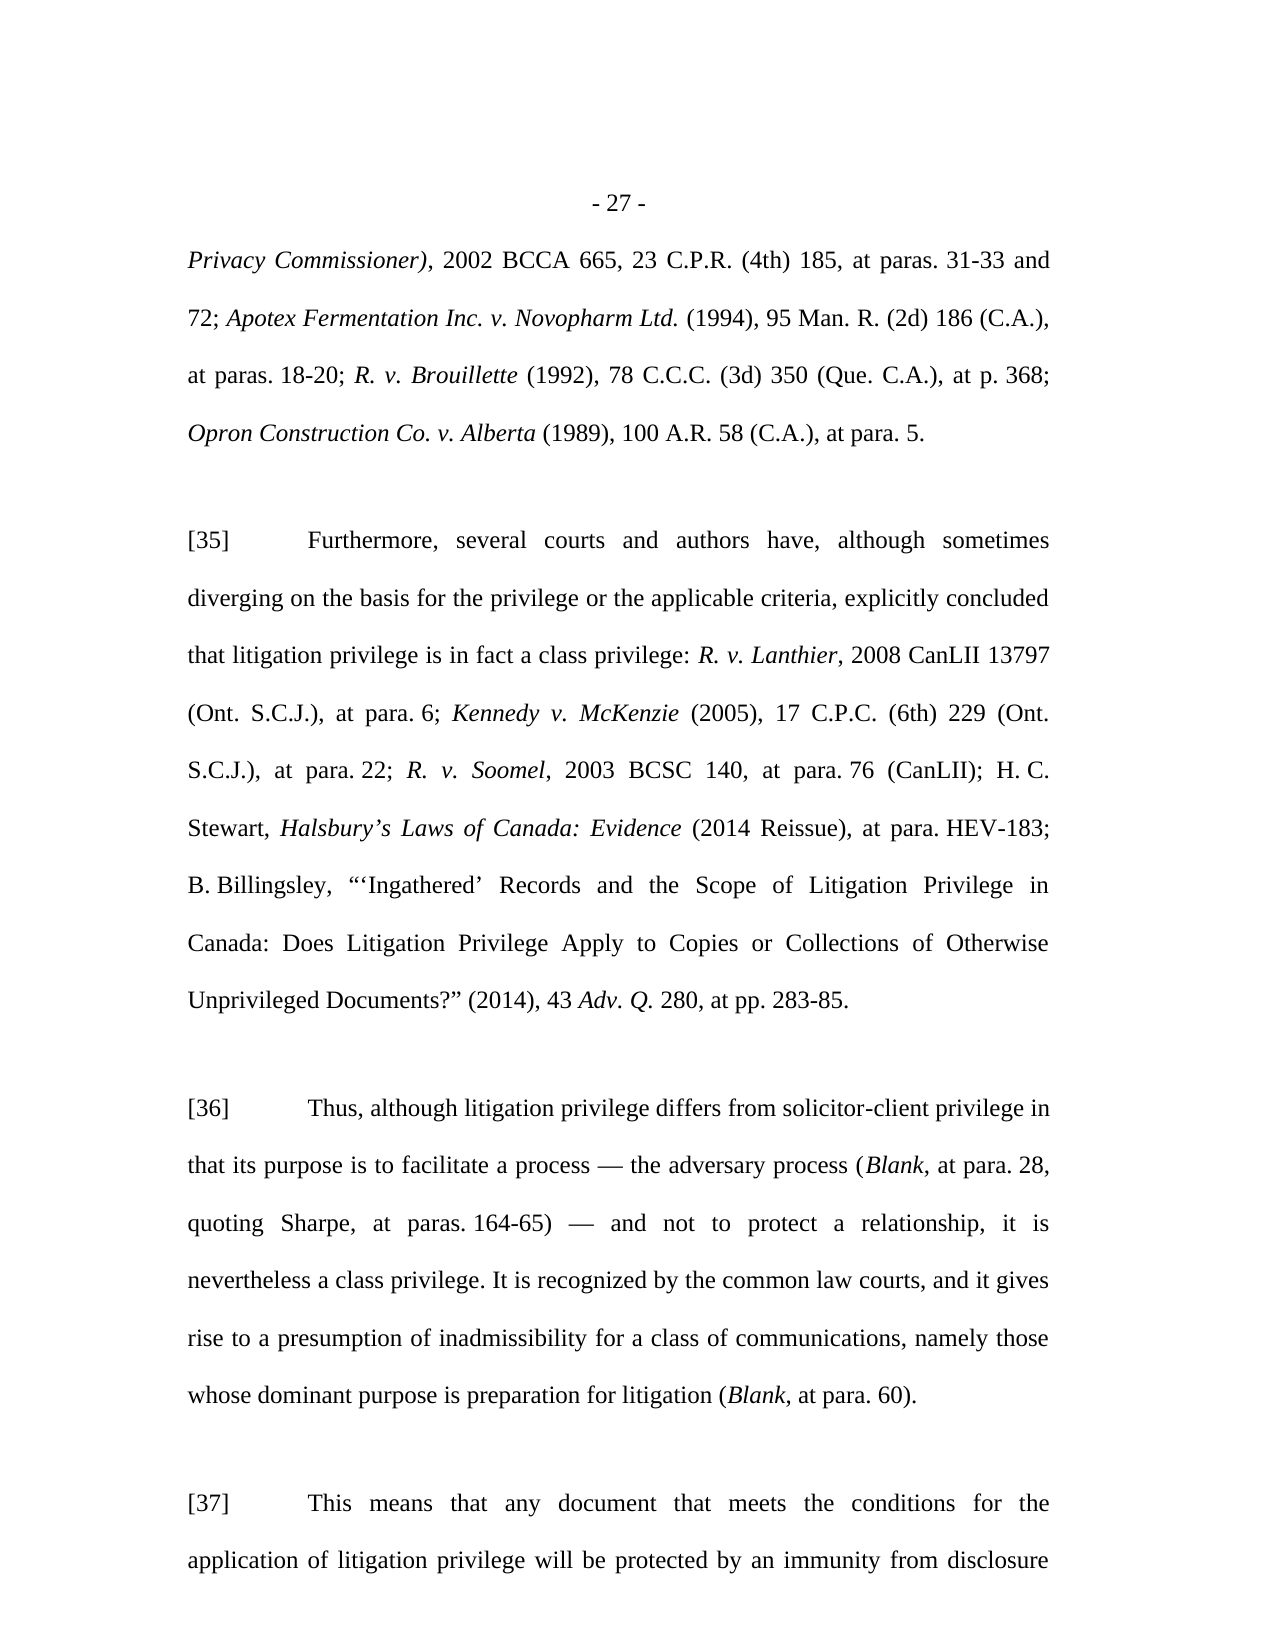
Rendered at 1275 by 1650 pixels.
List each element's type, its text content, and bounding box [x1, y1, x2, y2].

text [187, 1488, 1050, 1574]
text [187, 245, 1050, 446]
text Furthermore, several courts and authors have, although sometimes diverging on the basis for the privilege or the applicable criteria, explicitly concluded that litigation privilege is in fact a class privilege: R. v. Lanthier, 2008 CanLII 13797 (Ont. S.C.J.), at para. 6; Kennedy v. McKenzie (2005), 17 C.P.C. (6th) 229 (Ont. S.C.J.), at para. 22; R. v. Soomel, 2003 BCSC 140, at para. 76 (CanLII); H. C. Stewart, Halsbury’s Laws of Canada: Evidence (2014 Reissue), at para. HEV-183; B. Billingsley, “‘Ingathered’ Records and the Scope of Litigation Privilege in Canada: Does Litigation Privilege Apply to Copies or Collections of Otherwise Unprivileged Documents?” (2014), 43 Adv. Q. 280, at pp. 283-85. [187, 525, 1050, 1014]
text Thus, although litigation privilege differs from solicitor-client privilege in that its purpose is to facilitate a process — the adversary process (Blank, at para. 28, quoting Sharpe, at paras. 164-65) — and not to protect a relationship, it is nevertheless a class privilege. It is recognized by the common law courts, and it gives rise to a presumption of inadmissibility for a class of communications, namely those whose dominant purpose is preparation for litigation (Blank, at para. 60). [187, 1093, 1050, 1409]
